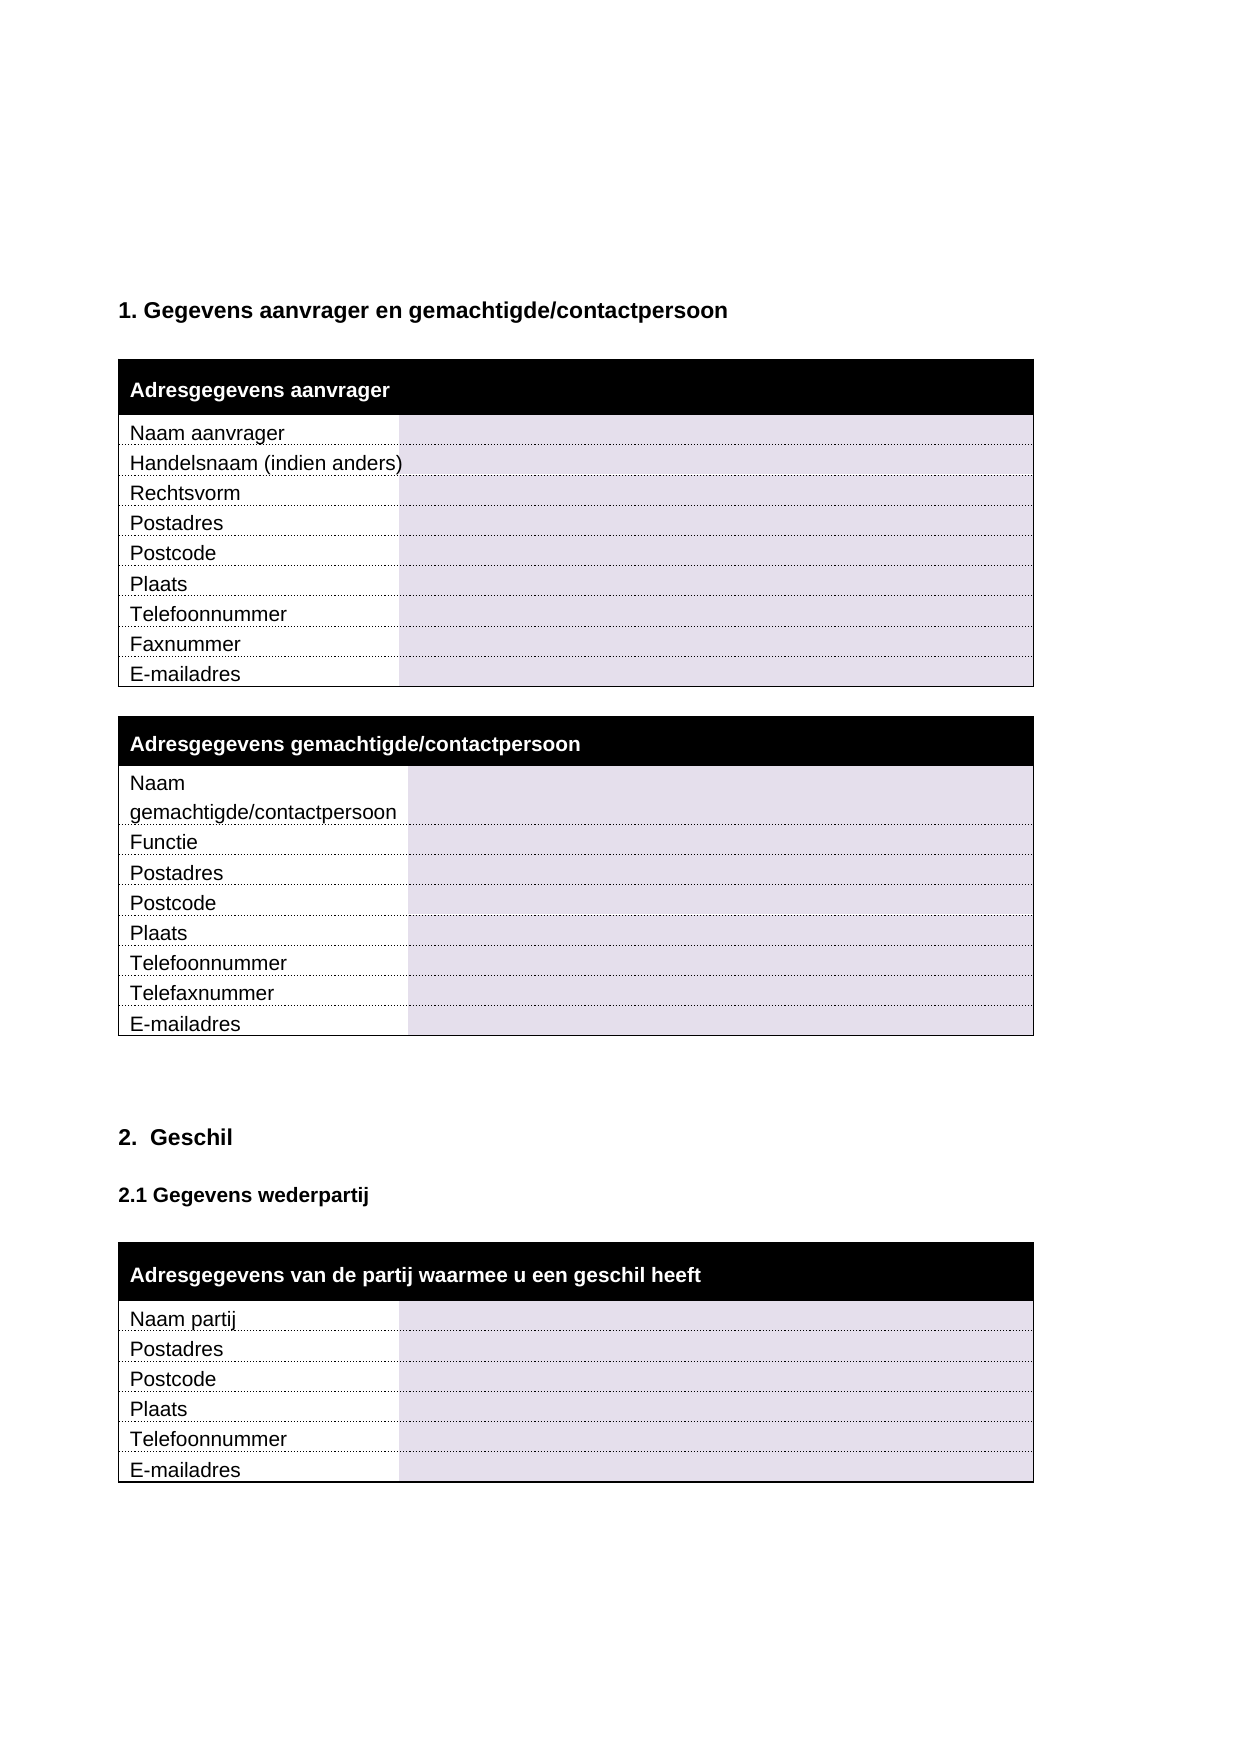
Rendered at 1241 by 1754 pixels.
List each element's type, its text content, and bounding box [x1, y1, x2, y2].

table_cell Faxnummer [119, 626, 399, 656]
table_cell Naam gemachtigde/contactpersoon [119, 766, 408, 824]
table_cell [399, 595, 1033, 626]
subtitle 1. Gegevens aanvrager en gemachtigde/contactpersoon [118, 297, 1004, 323]
table_cell Telefoonnummer [119, 595, 399, 626]
table_cell [399, 535, 1033, 565]
table_cell Naam aanvrager [119, 415, 399, 444]
table_header [458, 360, 1033, 415]
table_cell Handelsnaam (indien anders) [119, 444, 399, 474]
table_cell [399, 505, 1033, 535]
table_cell [399, 565, 1033, 595]
table_cell Postcode [119, 1361, 399, 1391]
table_cell [408, 975, 1033, 1005]
table_cell Naam partij [119, 1301, 399, 1330]
table_cell Postadres [119, 1330, 399, 1361]
table_cell E-mailadres [119, 1451, 399, 1481]
subtitle 2.1 Gegevens wederpartij [118, 1175, 1004, 1207]
table_cell Plaats [119, 1391, 399, 1421]
table_cell Functie [119, 824, 408, 854]
table_cell Postcode [119, 884, 408, 914]
subtitle 2. Geschil [118, 1124, 1004, 1150]
table_cell Postadres [119, 854, 408, 884]
table_cell [399, 1451, 1033, 1481]
table_cell Telefoonnummer [119, 1421, 399, 1451]
table_cell [399, 1391, 1033, 1421]
table_cell [408, 945, 1033, 975]
table_cell [399, 415, 1033, 444]
table_header Adresgegevens gemachtigde/contactpersoon [119, 717, 1033, 766]
table_cell Plaats [119, 565, 399, 595]
table_cell [399, 1361, 1033, 1391]
table_cell [399, 656, 1033, 686]
table_cell Telefoonnummer [119, 945, 408, 975]
table_cell Postcode [119, 535, 399, 565]
table_cell Rechtsvorm [119, 475, 399, 505]
table_cell [399, 626, 1033, 656]
table_cell [399, 1301, 1033, 1330]
table_cell [408, 766, 1033, 824]
table_cell [408, 824, 1033, 854]
table_cell [408, 915, 1033, 945]
table_cell [399, 444, 1033, 474]
table_header Adresgegevens van de partij waarmee u een geschil heeft [119, 1243, 1033, 1301]
table_cell Plaats [119, 915, 408, 945]
table_header Adresgegevens aanvrager [119, 360, 458, 415]
table_cell [399, 1330, 1033, 1361]
table_cell [408, 1005, 1033, 1035]
table_cell [408, 854, 1033, 884]
table_cell [399, 1421, 1033, 1451]
table_cell [399, 475, 1033, 505]
table_cell E-mailadres [119, 1005, 408, 1035]
table_cell Postadres [119, 505, 399, 535]
table_cell E-mailadres [119, 656, 399, 686]
table_cell [408, 884, 1033, 914]
table_cell Telefaxnummer [119, 975, 408, 1005]
